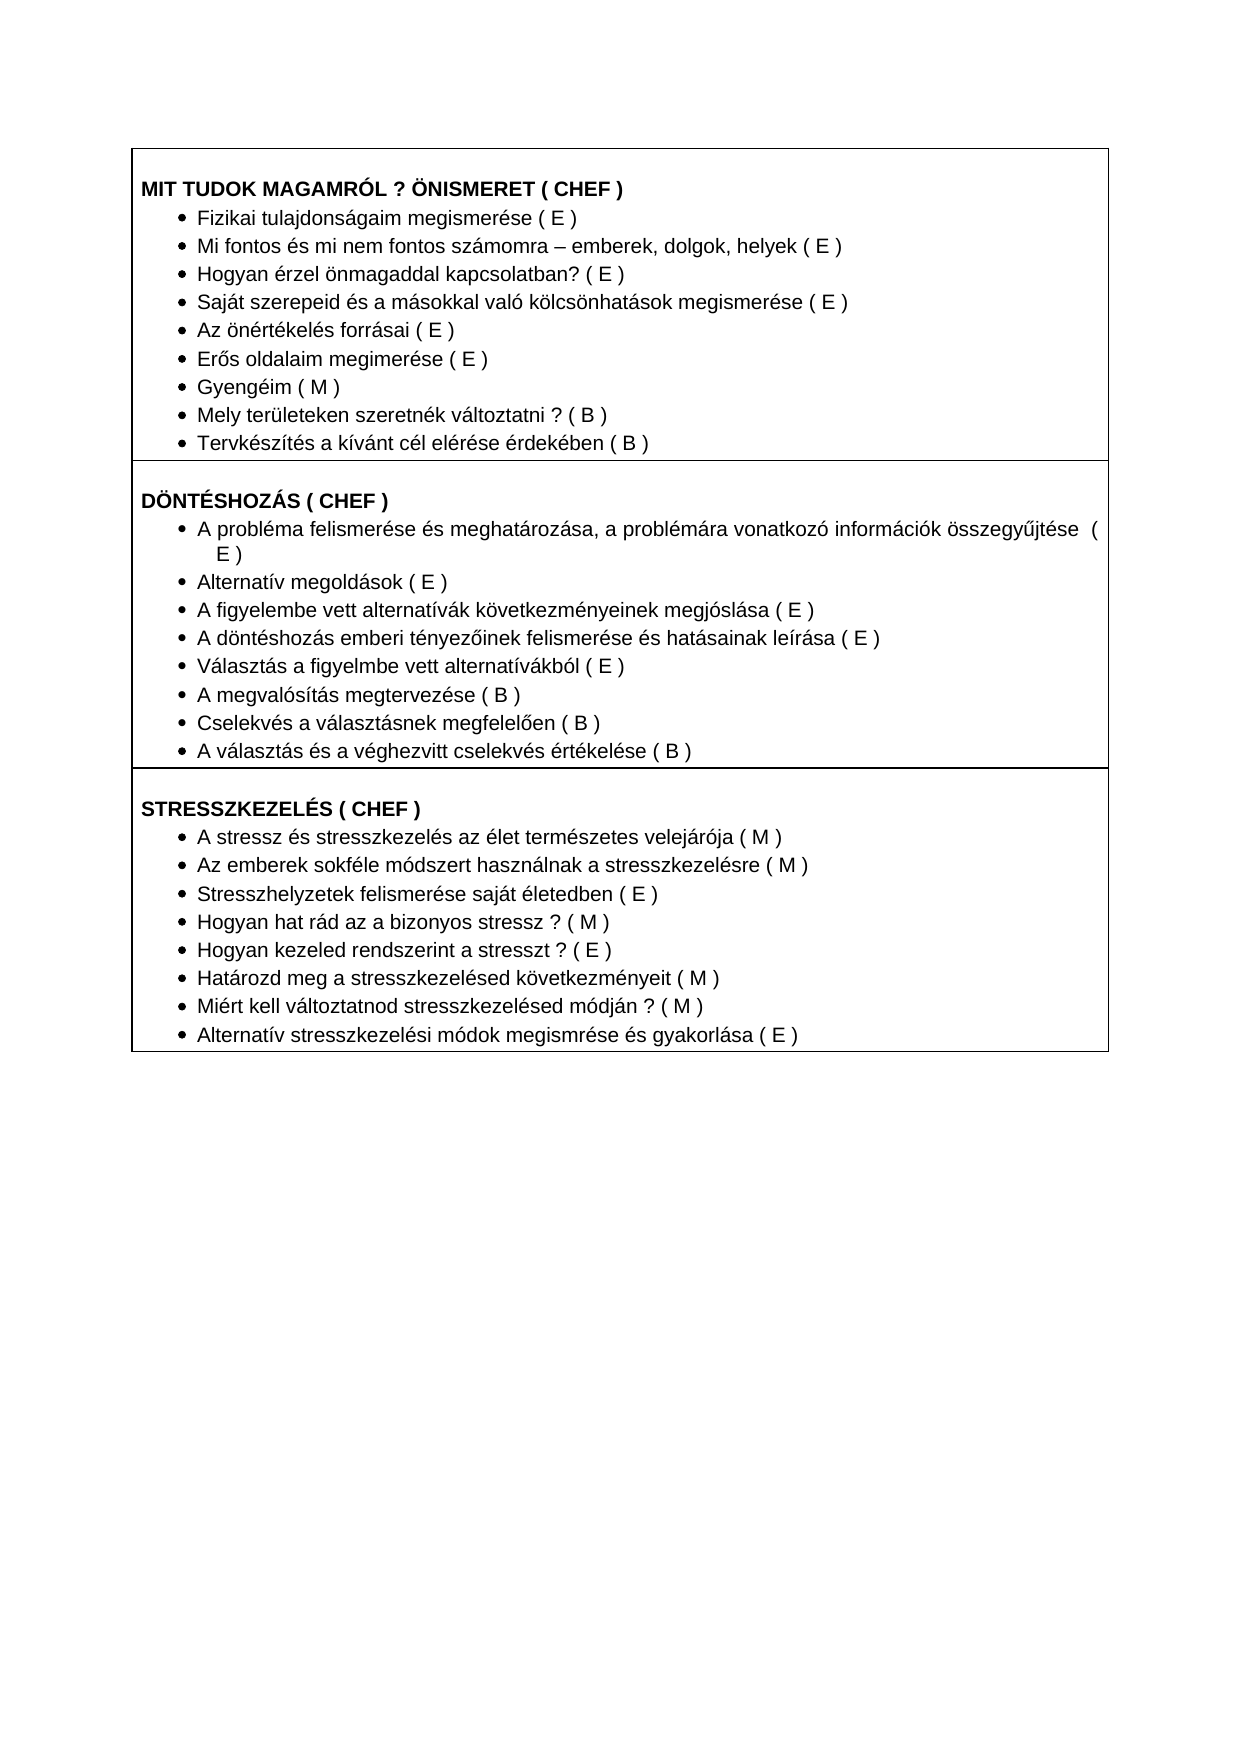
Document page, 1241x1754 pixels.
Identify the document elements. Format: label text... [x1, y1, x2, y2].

table_cell DÖNTÉSHOZÁS ( CHEF ) A probléma felismerése és meghatározása, a problémára vonatkozó információk összegyűjtése ( E ) Alternatív megoldások ( E ) A figyelembe vett alternatívák következményeinek megjóslása ( E ) A döntéshozás emberi tényezőinek felismerése és hatásainak leírása ( E ) Választás a figyelmbe vett alternatívákból ( E ) A megvalósítás megtervezése ( B ) Cselekvés a választásnek megfelelően ( B ) A választás és a véghezvitt cselekvés értékelése ( B ) [133, 461, 1108, 767]
table_cell MIT TUDOK MAGAMRÓL ? ÖNISMERET ( CHEF ) Fizikai tulajdonságaim megismerése ( E ) Mi fontos és mi nem fontos számomra – emberek, dolgok, helyek ( E ) Hogyan érzel önmagaddal kapcsolatban? ( E ) Saját szerepeid és a másokkal való kölcsönhatások megismerése ( E ) Az önértékelés forrásai ( E ) Erős oldalaim megimerése ( E ) Gyengéim ( M ) Mely területeken szeretnék változtatni ? ( B ) Tervkészítés a kívánt cél elérése érdekében ( B ) [133, 149, 1108, 459]
table_cell STRESSZKEZELÉS ( CHEF ) A stressz és stresszkezelés az élet természetes velejárója ( M ) Az emberek sokféle módszert használnak a stresszkezelésre ( M ) Stresszhelyzetek felismerése saját életedben ( E ) Hogyan hat rád az a bizonyos stressz ? ( M ) Hogyan kezeled rendszerint a stresszt ? ( E ) Határozd meg a stresszkezelésed következményeit ( M ) Miért kell változtatnod stresszkezelésed módján ? ( M ) Alternatív stresszkezelési módok megismrése és gyakorlása ( E ) [133, 769, 1108, 1051]
